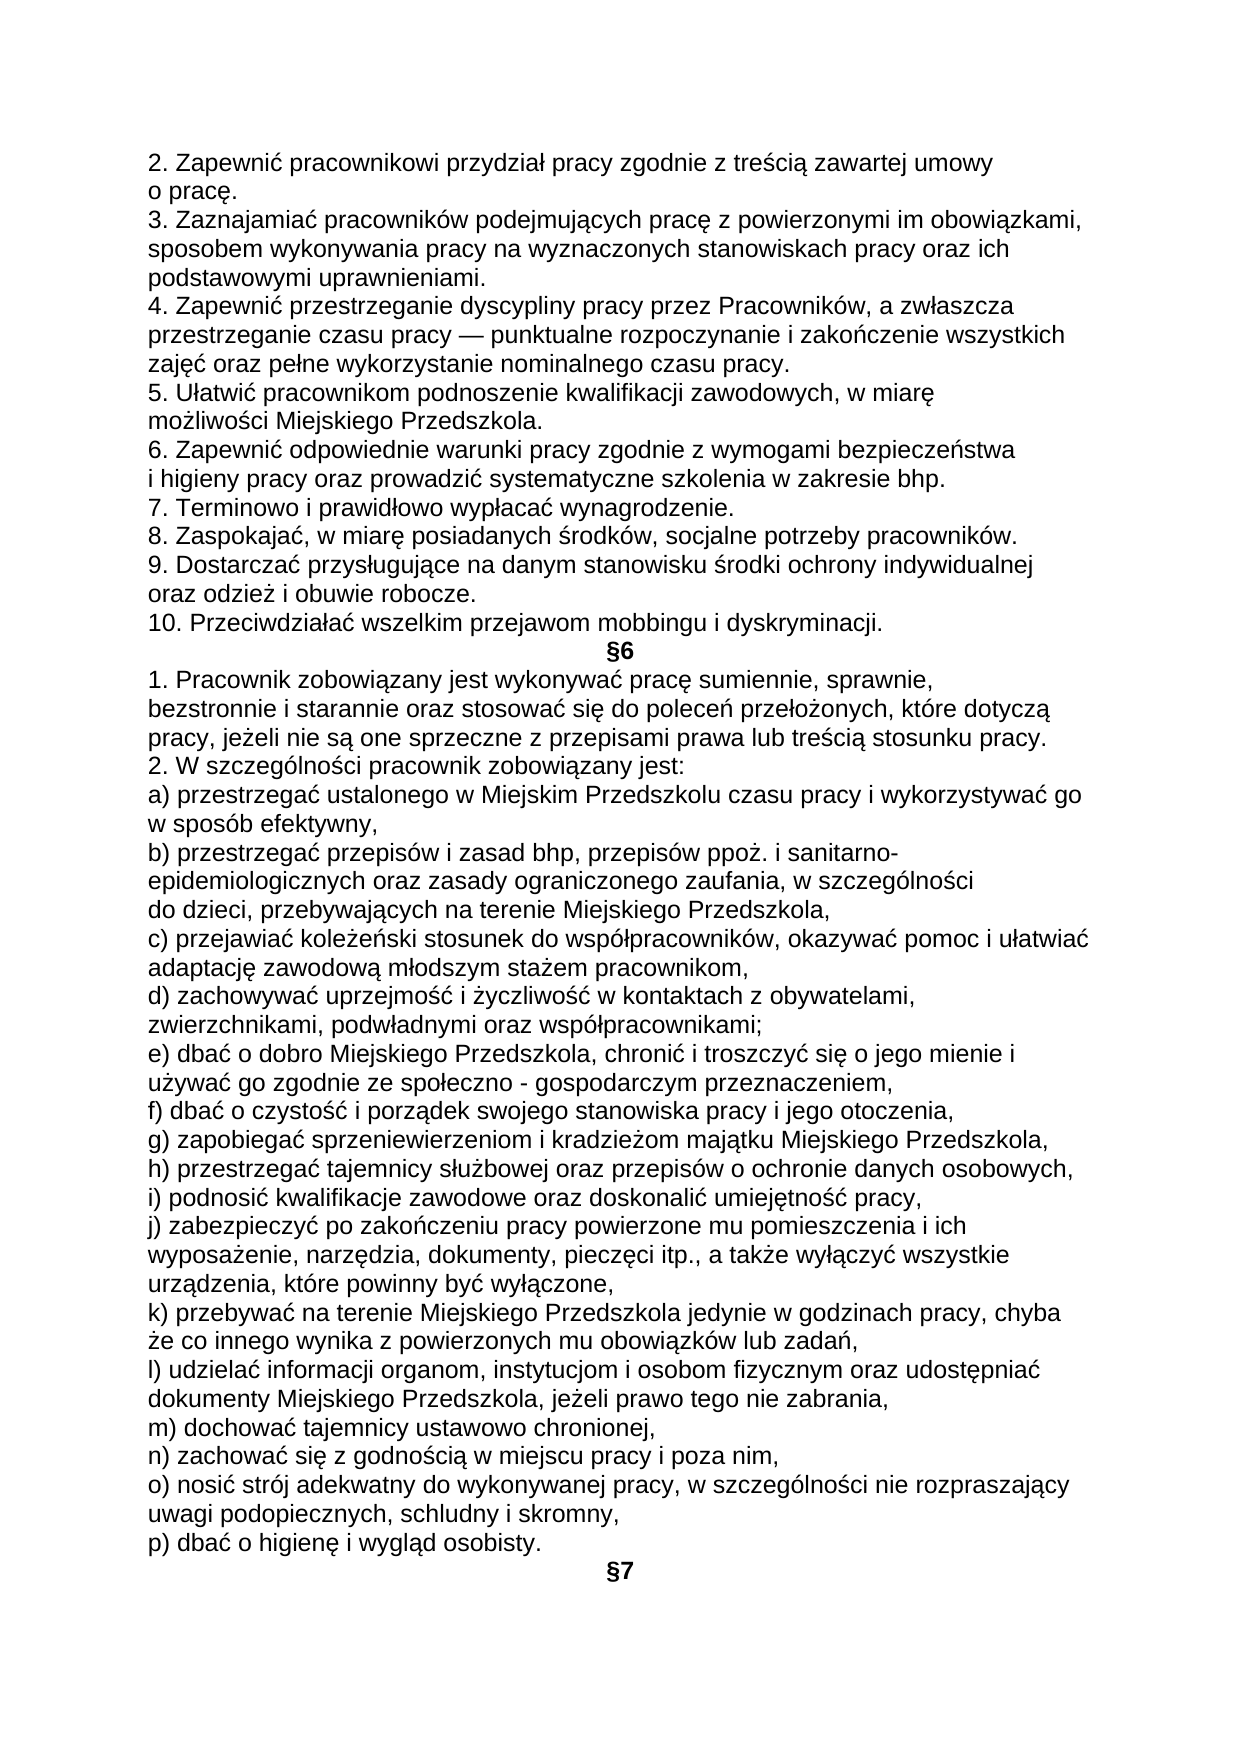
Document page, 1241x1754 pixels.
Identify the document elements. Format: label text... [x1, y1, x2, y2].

text i) podnosić kwalifikacje zawodowe oraz doskonalić umiejętność pracy, [148, 1183, 1093, 1211]
text §7 [148, 1556, 1093, 1585]
text i higieny pracy oraz prowadzić systematyczne szkolenia w zakresie bhp. [148, 464, 1093, 493]
text wyposażenie, narzędzia, dokumenty, pieczęci itp., a także wyłączyć wszystkie [148, 1240, 1093, 1269]
text oraz odzież i obuwie robocze. [148, 579, 1093, 608]
text 4. Zapewnić przestrzeganie dyscypliny pracy przez Pracowników, a zwłaszcza [148, 291, 1093, 320]
text p) dbać o higienę i wygląd osobisty. [148, 1528, 1093, 1556]
text k) przebywać na terenie Miejskiego Przedszkola jedynie w godzinach pracy, chyba że co innego wynika z powierzonych mu obowiązków lub zadań, [148, 1298, 1093, 1355]
text 10. Przeciwdziałać wszelkim przejawom mobbingu i dyskryminacji. [148, 608, 1093, 636]
text §6 [148, 636, 1093, 665]
text e) dbać o dobro Miejskiego Przedszkola, chronić i troszczyć się o jego mienie i używać go zgodnie ze społeczno - gospodarczym przeznaczeniem, [148, 1039, 1093, 1096]
text bezstronnie i starannie oraz stosować się do poleceń przełożonych, które dotyczą [148, 694, 1093, 723]
text d) zachowywać uprzejmość i życzliwość w kontaktach z obywatelami, zwierzchnikami, podwładnymi oraz współpracownikami; [148, 981, 1093, 1039]
text g) zapobiegać sprzeniewierzeniom i kradzieżom majątku Miejskiego Przedszkola, [148, 1125, 1093, 1154]
text 6. Zapewnić odpowiednie warunki pracy zgodnie z wymogami bezpieczeństwa [148, 435, 1093, 464]
text 2. W szczególności pracownik zobowiązany jest: [148, 751, 1093, 780]
text l) udzielać informacji organom, instytucjom i osobom fizycznym oraz udostępniać [148, 1355, 1093, 1384]
text dokumenty Miejskiego Przedszkola, jeżeli prawo tego nie zabrania, [148, 1384, 1093, 1413]
text pracy, jeżeli nie są one sprzeczne z przepisami prawa lub treścią stosunku pracy. [148, 723, 1093, 751]
text możliwości Miejskiego Przedszkola. [148, 406, 1093, 435]
text uwagi podopiecznych, schludny i skromny, [148, 1499, 1093, 1528]
text 2. Zapewnić pracownikowi przydział pracy zgodnie z treścią zawartej umowy [148, 148, 1093, 176]
text n) zachować się z godnością w miejscu pracy i poza nim, [148, 1441, 1093, 1470]
text do dzieci, przebywających na terenie Miejskiego Przedszkola, [148, 895, 1093, 924]
text adaptację zawodową młodszym stażem pracownikom, [148, 953, 1093, 981]
text j) zabezpieczyć po zakończeniu pracy powierzone mu pomieszczenia i ich [148, 1211, 1093, 1240]
text urządzenia, które powinny być wyłączone, [148, 1269, 1093, 1298]
text 5. Ułatwić pracownikom podnoszenie kwalifikacji zawodowych, w miarę [148, 378, 1093, 406]
text 9. Dostarczać przysługujące na danym stanowisku środki ochrony indywidualnej [148, 550, 1093, 579]
text 1. Pracownik zobowiązany jest wykonywać pracę sumiennie, sprawnie, [148, 665, 1093, 694]
text b) przestrzegać przepisów i zasad bhp, przepisów ppoż. i sanitarno-epidemiologicznych oraz zasady ograniczonego zaufania, w szczególności [148, 838, 1093, 895]
text o) nosić strój adekwatny do wykonywanej pracy, w szczególności nie rozpraszający [148, 1470, 1093, 1499]
text c) przejawiać koleżeński stosunek do współpracowników, okazywać pomoc i ułatwiać [148, 924, 1093, 953]
text o pracę. [148, 176, 1093, 205]
text 7. Terminowo i prawidłowo wypłacać wynagrodzenie. [148, 493, 1093, 521]
text h) przestrzegać tajemnicy służbowej oraz przepisów o ochronie danych osobowych, [148, 1154, 1093, 1183]
text zajęć oraz pełne wykorzystanie nominalnego czasu pracy. [148, 349, 1093, 378]
text a) przestrzegać ustalonego w Miejskim Przedszkolu czasu pracy i wykorzystywać go w sposób efektywny, [148, 780, 1093, 838]
text 8. Zaspokajać, w miarę posiadanych środków, socjalne potrzeby pracowników. [148, 521, 1093, 550]
text 3. Zaznajamiać pracowników podejmujących pracę z powierzonymi im obowiązkami, sposobem wykonywania pracy na wyznaczonych stanowiskach pracy oraz ich podstawowymi uprawnieniami. [148, 205, 1093, 291]
text przestrzeganie czasu pracy — punktualne rozpoczynanie i zakończenie wszystkich [148, 320, 1093, 349]
text f) dbać o czystość i porządek swojego stanowiska pracy i jego otoczenia, [148, 1096, 1093, 1125]
text m) dochować tajemnicy ustawowo chronionej, [148, 1413, 1093, 1441]
